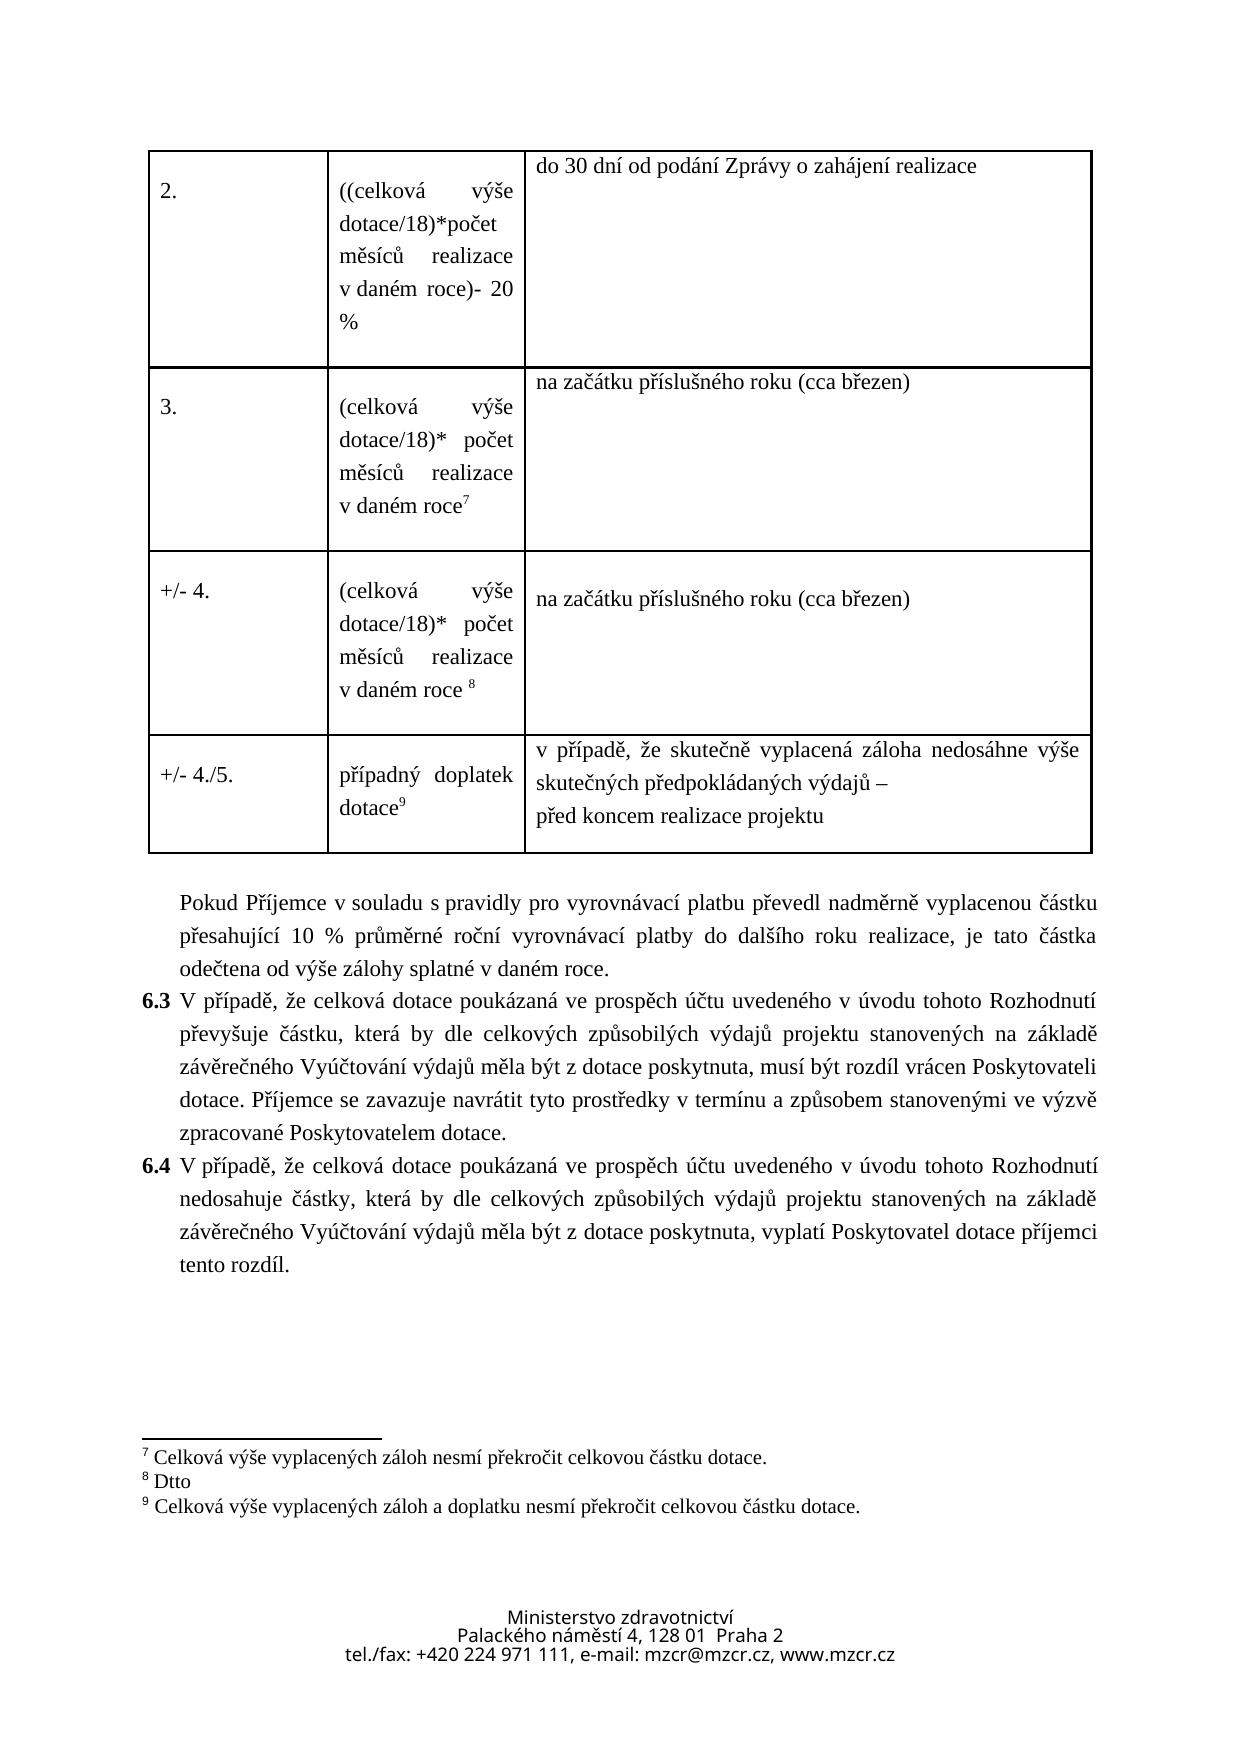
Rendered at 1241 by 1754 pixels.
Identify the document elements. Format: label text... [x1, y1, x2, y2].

table_cell v případě, že skutečně vyplacená záloha nedosáhne výše skutečných předpokládaných výdajů – před koncem realizace projektu [526, 736, 1090, 852]
table_cell +/- 4. [150, 552, 327, 734]
list V případě, že celková dotace poukázaná ve prospěch účtu uvedeného v úvodu tohoto Rozhodnutí převyšuje částku, která by dle celkových způsobilých výdajů projektu stanovených na základě závěrečného Vyúčtování výdajů měla být z dotace poskytnuta, musí být rozdíl vrácen Poskytovateli dotace. Příjemce se zavazuje navrátit tyto prostředky v termínu a způsobem stanovenými ve výzvě zpracované Poskytovatelem dotace. [142, 988, 1098, 1146]
table_cell (celková výše dotace/18)* počet měsíců realizace v daném roce [329, 552, 524, 734]
table_cell 2. [150, 152, 327, 366]
table_cell případný doplatek dotace [329, 736, 524, 852]
table_cell na začátku příslušného roku (cca březen) [526, 369, 1090, 550]
table_cell na začátku příslušného roku (cca březen) [526, 552, 1090, 734]
table_cell +/- 4./5. [150, 736, 327, 852]
table_cell (celková výše dotace/18)* počet měsíců realizace v daném roce [329, 369, 524, 550]
table_cell do 30 dní od podání Zprávy o zahájení realizace [526, 152, 1090, 366]
table_cell 3. [150, 369, 327, 550]
list Pokud Příjemce v souladu s pravidly pro vyrovnávací platbu převedl nadměrně vyplacenou částku přesahující 10 % průměrné roční vyrovnávací platby do dalšího roku realizace, je tato částka odečtena od výše zálohy splatné v daném roce. [179, 889, 1098, 981]
list V případě, že celková dotace poukázaná ve prospěch účtu uvedeného v úvodu tohoto Rozhodnutí nedosahuje částky, která by dle celkových způsobilých výdajů projektu stanovených na základě závěrečného Vyúčtování výdajů měla být z dotace poskytnuta, vyplatí Poskytovatel dotace příjemci tento rozdíl. [142, 1152, 1098, 1277]
table_cell ((celková výše dotace/18)*počet měsíců realizace v daném roce)- 20 % [329, 152, 524, 366]
